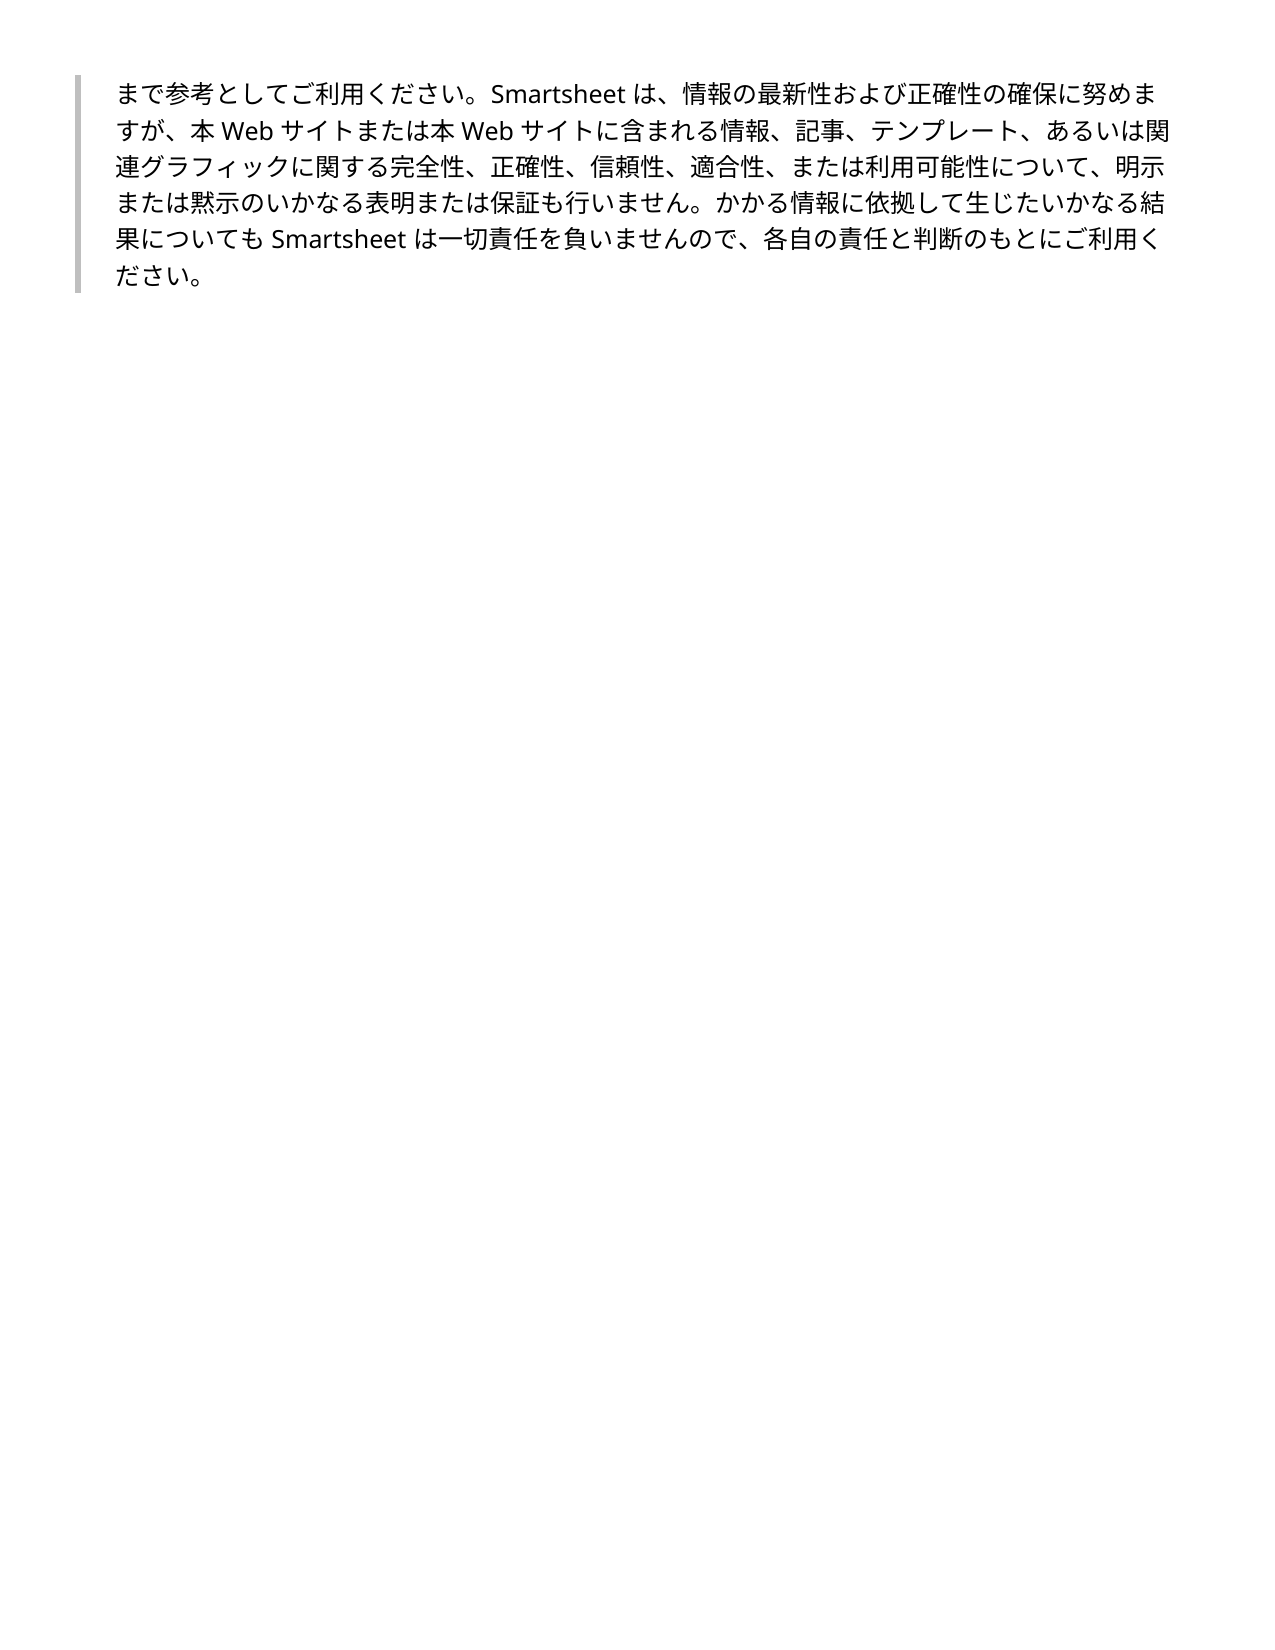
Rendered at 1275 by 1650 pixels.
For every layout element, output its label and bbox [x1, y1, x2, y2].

table_header [81, 75, 1189, 292]
